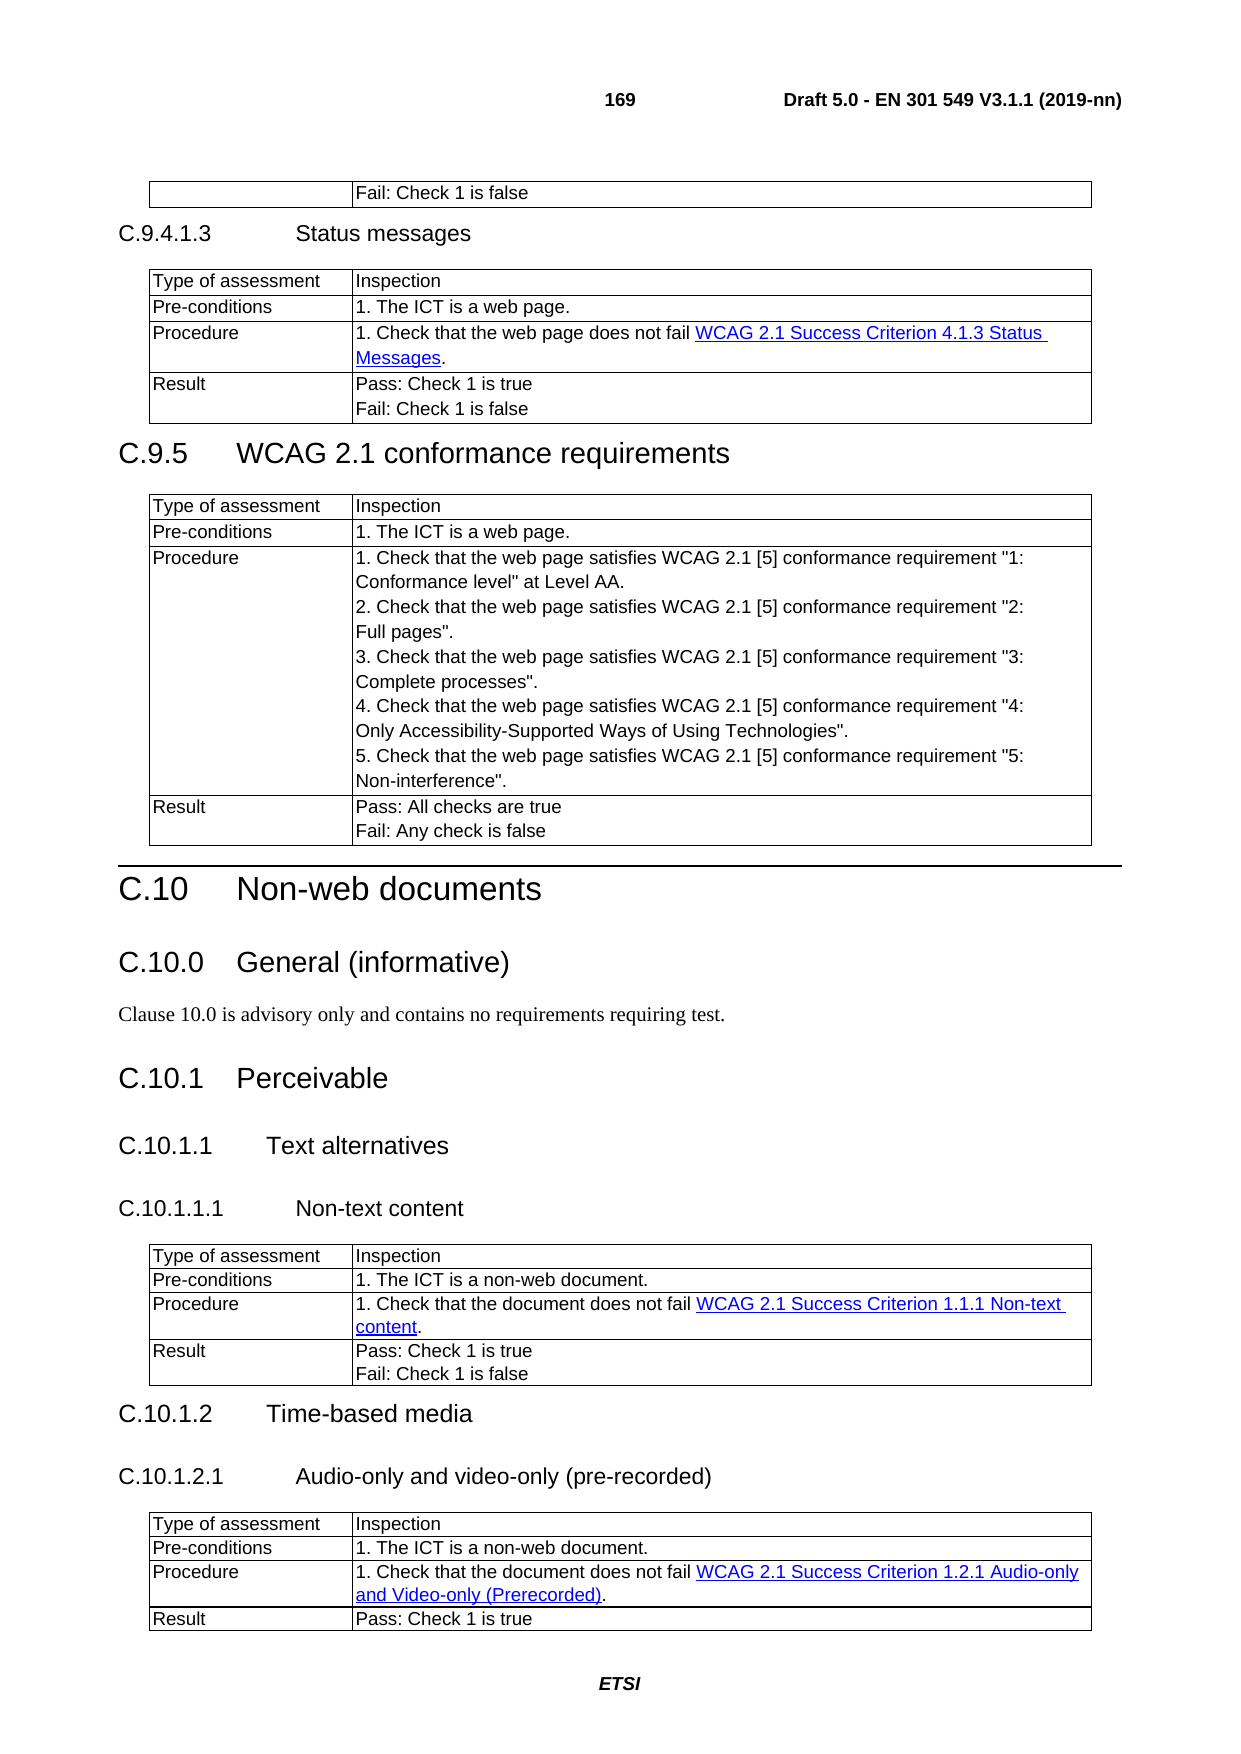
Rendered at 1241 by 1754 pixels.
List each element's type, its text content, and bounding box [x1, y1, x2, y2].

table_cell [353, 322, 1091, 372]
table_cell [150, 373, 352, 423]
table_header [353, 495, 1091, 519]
subtitle C.10 Non-web documents [118, 867, 1122, 908]
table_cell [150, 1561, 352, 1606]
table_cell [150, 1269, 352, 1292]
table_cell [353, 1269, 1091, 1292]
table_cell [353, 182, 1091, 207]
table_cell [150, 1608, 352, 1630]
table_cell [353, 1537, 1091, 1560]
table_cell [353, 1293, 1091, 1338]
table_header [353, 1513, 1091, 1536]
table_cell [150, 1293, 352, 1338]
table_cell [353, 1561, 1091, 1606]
subtitle C.10.0 General (informative) [118, 945, 1122, 978]
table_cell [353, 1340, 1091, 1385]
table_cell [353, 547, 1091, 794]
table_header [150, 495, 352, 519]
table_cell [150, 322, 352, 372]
subtitle C.10.1 Perceivable [118, 1061, 1122, 1094]
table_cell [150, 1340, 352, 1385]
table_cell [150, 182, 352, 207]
subtitle C.10.1.2.1 Audio-only and video-only (pre-recorded) [118, 1463, 1122, 1489]
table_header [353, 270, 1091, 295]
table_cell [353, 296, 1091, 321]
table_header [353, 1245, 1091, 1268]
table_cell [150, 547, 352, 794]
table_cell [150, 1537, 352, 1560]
subtitle C.9.4.1.3 Status messages [118, 220, 1122, 247]
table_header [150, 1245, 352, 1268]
subtitle C.10.1.1 Text alternatives [118, 1131, 1122, 1159]
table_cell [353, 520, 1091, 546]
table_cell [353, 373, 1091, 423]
subtitle C.10.1.2 Time-based media [118, 1399, 1122, 1427]
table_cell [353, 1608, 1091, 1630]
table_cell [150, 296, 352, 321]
text Clause 10.0 is advisory only and contains no requirements requiring test. [118, 1002, 1122, 1026]
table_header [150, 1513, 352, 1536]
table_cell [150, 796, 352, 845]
subtitle C.10.1.1.1 Non-text content [118, 1195, 1122, 1221]
subtitle C.9.5 WCAG 2.1 conformance requirements [118, 436, 1122, 470]
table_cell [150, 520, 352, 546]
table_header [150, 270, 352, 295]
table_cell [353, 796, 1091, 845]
